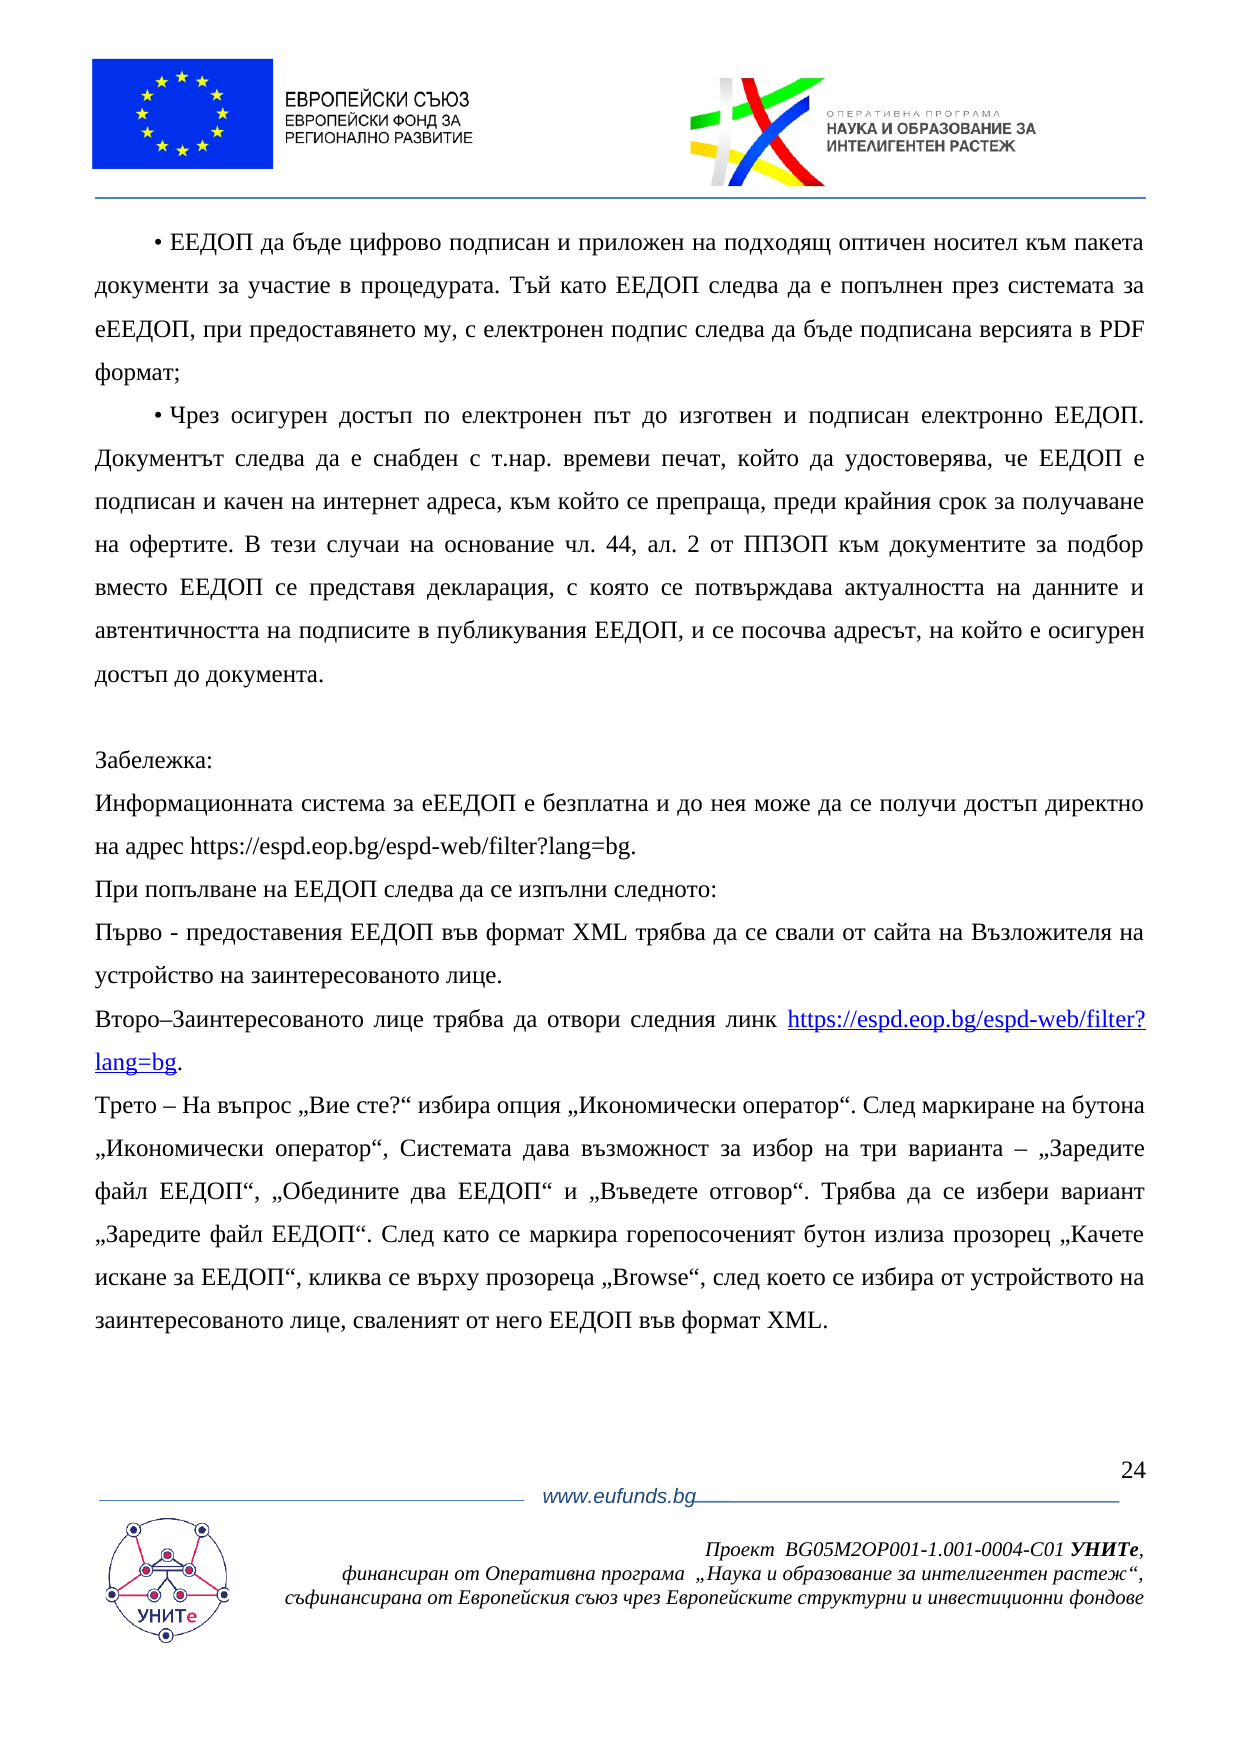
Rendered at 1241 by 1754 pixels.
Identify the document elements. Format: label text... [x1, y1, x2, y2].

text • ЕЕДОП да бъде цифрово подписан и приложен на подходящ оптичен носител към пакета документи за участие в процедурата. Тъй като ЕЕДОП следва да е попълнен през системата за еЕЕДОП, при предоставянето му, с електронен подпис следва да бъде подписана версията в PDF формат; [94, 227, 1146, 386]
picture [74, 46, 506, 184]
text Първо - предоставения ЕЕДОП във формат XML трябва да се свали от сайта на Възложителя на устройство на заинтересованото лице. [94, 917, 1146, 989]
text Трето – На въпрос „Вие сте?“ избира опция „Икономически оператор“. След маркиране на бутона „Икономически оператор“, Системата дава възможност за избор на три варианта – „Заредите файл ЕЕДОП“, „Обедините два ЕЕДОП“ и „Въведете отговор“. Трябва да се избери вариант „Заредите файл ЕЕДОП“. След като се маркира горепосоченият бутон излиза прозорец „Качете искане за ЕЕДОП“, кликва се върху прозореца „Browse“, след което се избира от устройството на заинтересованото лице, сваленият от него ЕЕДОП във формат XML. [94, 1090, 1146, 1334]
picture [676, 59, 1040, 196]
text При попълване на ЕЕДОП следва да се изпълни следното: [94, 874, 1146, 903]
picture [104, 1518, 229, 1641]
text Забележка: [94, 745, 1146, 774]
text • Чрез осигурен достъп по електронен път до изготвен и подписан електронно ЕЕДОП. Документът следва да е снабден с т.нар. времеви печат, който да удостоверява, че ЕЕДОП е подписан и качен на интернет адреса, към който се препраща, преди крайния срок за получаване на офертите. В тези случаи на основание чл. 44, ал. 2 от ППЗОП към документите за подбор вместо ЕЕДОП се представя декларация, с която се потвърждава актуалността на данните и автентичността на подписите в публикувания ЕЕДОП, и се посочва адресът, на който е осигурен достъп до документа. [94, 400, 1146, 687]
text Второ–Заинтересованото лице трябва да отвори следния линк https://espd.eop.bg/espd-web/filter?lang=bg. [94, 1004, 1146, 1076]
text Информационната система за еЕЕДОП е безплатна и до нея може да се получи достъп директно на адрес https://espd.eop.bg/espd-web/filter?lang=bg. [94, 788, 1146, 860]
